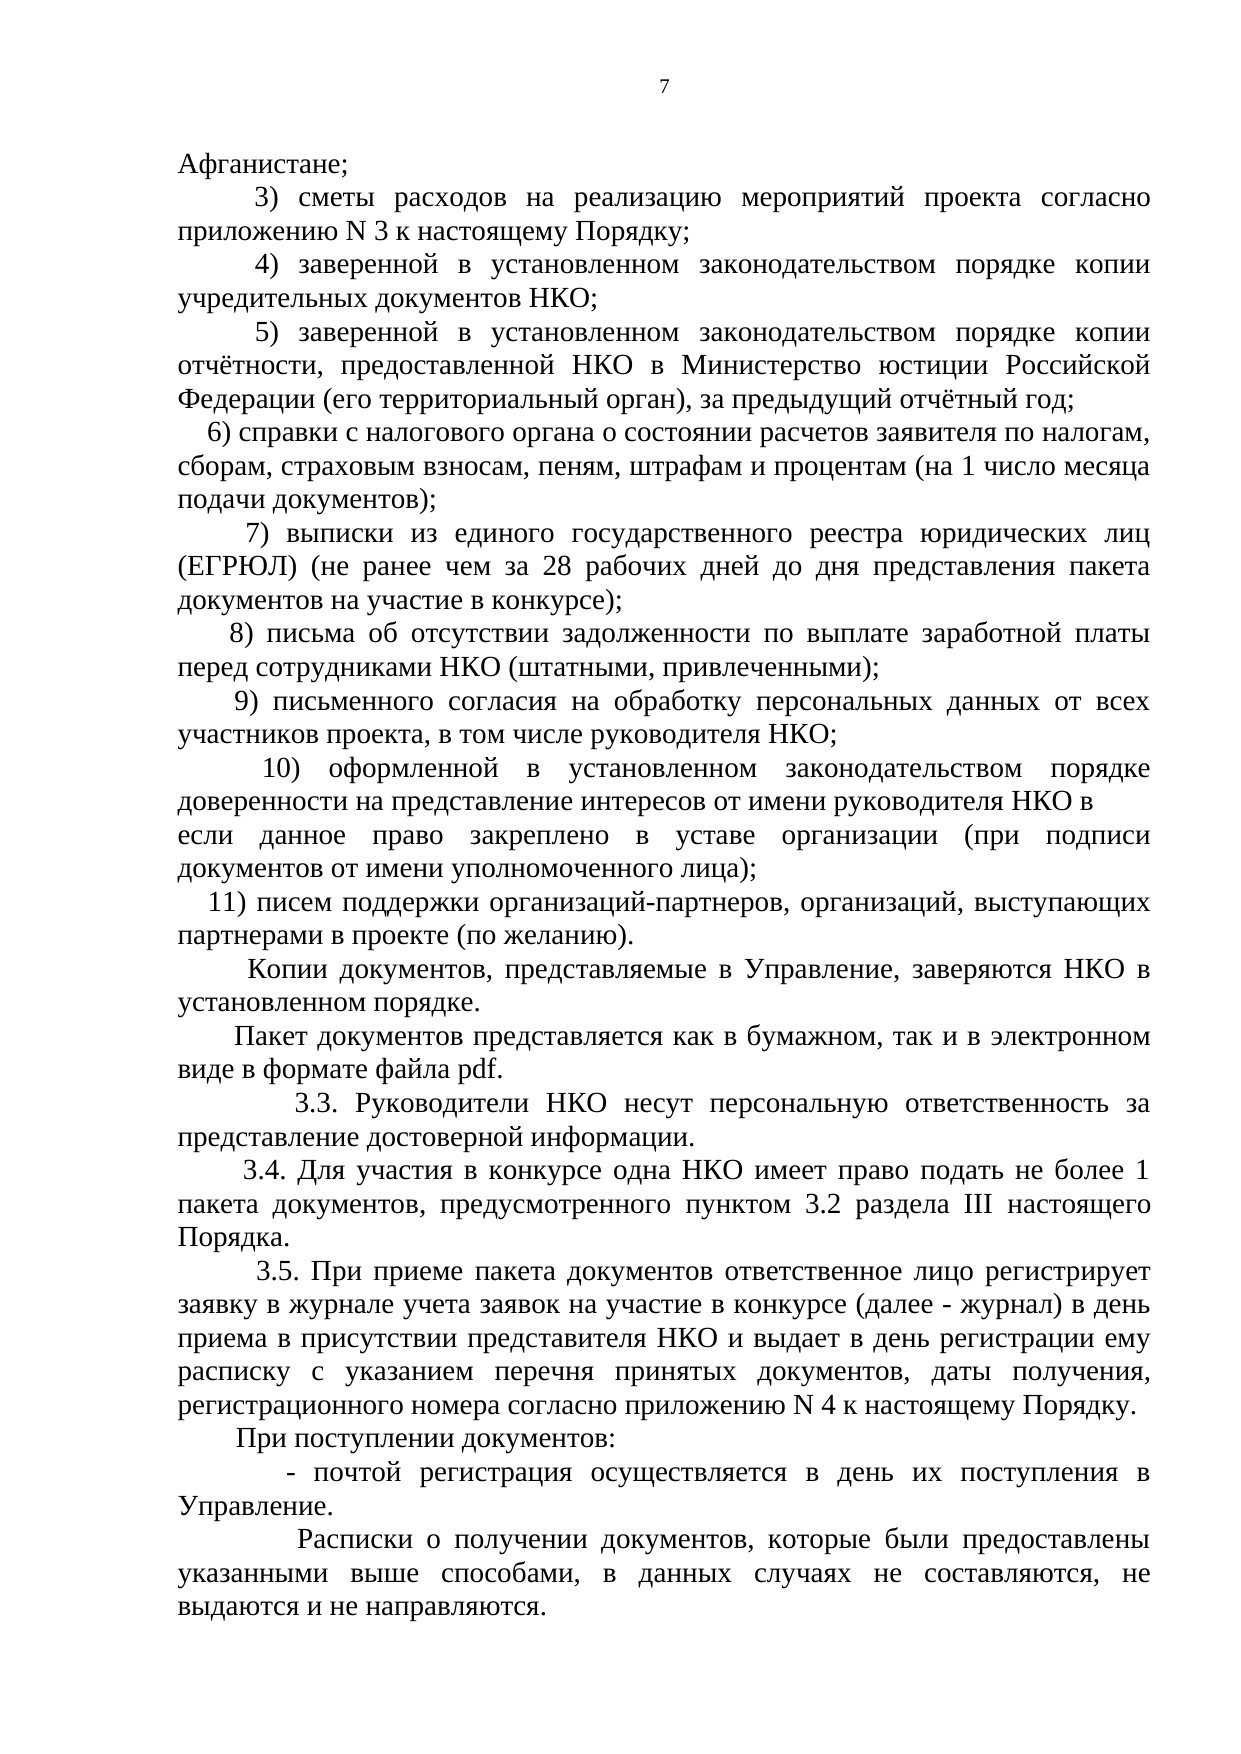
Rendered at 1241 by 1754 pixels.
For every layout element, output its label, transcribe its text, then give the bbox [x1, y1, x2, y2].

text 3.4. Для участия в конкурсе одна НКО имеет право подать не более 1 пакета документов, предусмотренного пунктом 3.2 раздела III настоящего Порядка. [177, 1152, 1152, 1253]
text 10) оформленной в установленном законодательством порядке доверенности на представление интересов от имени руководителя НКО в [177, 750, 1152, 817]
text 7) выписки из единого государственного реестра юридических лиц (ЕГРЮЛ) (не ранее чем за 28 рабочих дней до дня представления пакета документов на участие в конкурсе); [177, 515, 1152, 616]
text Копии документов, представляемые в Управление, заверяются НКО в установленном порядке. [177, 951, 1152, 1018]
text 3) сметы расходов на реализацию мероприятий проекта согласно приложению N 3 к настоящему Порядку; [177, 179, 1152, 247]
text 5) заверенной в установленном законодательством порядке копии отчётности, предоставленной НКО в Министерство юстиции Российской Федерации (его территориальный орган), за предыдущий отчётный год; [177, 314, 1152, 414]
text Расписки о получении документов, которые были предоставлены указанными выше способами, в данных случаях не составляются, не выдаются и не направляются. [177, 1521, 1152, 1622]
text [177, 146, 1152, 179]
text 3.5. При приеме пакета документов ответственное лицо регистрирует заявку в журнале учета заявок на участие в конкурсе (далее - журнал) в день приема в присутствии представителя НКО и выдает в день регистрации ему расписку с указанием перечня принятых документов, даты получения, регистрационного номера согласно приложению N 4 к настоящему Порядку. [177, 1253, 1152, 1421]
text 11) писем поддержки организаций-партнеров, организаций, выступающих партнерами в проекте (по желанию). [177, 884, 1152, 951]
text 9) письменного согласия на обработку персональных данных от всех участников проекта, в том числе руководителя НКО; [177, 683, 1152, 750]
text 8) письма об отсутствии задолженности по выплате заработной платы перед сотрудниками НКО (штатными, привлеченными); [177, 616, 1152, 683]
text Пакет документов представляется как в бумажном, так и в электронном виде в формате файла pdf. [177, 1018, 1152, 1085]
text если данное право закреплено в уставе организации (при подписи документов от имени уполномоченного лица); [177, 817, 1152, 884]
text При поступлении документов: [177, 1421, 1152, 1454]
text 3.3. Руководители НКО несут персональную ответственность за представление достоверной информации. [177, 1085, 1152, 1152]
text 4) заверенной в установленном законодательством порядке копии учредительных документов НКО; [177, 247, 1152, 314]
text 6) справки с налогового органа о состоянии расчетов заявителя по налогам, сборам, страховым взносам, пеням, штрафам и процентам (на 1 число месяца подачи документов); [177, 414, 1152, 515]
text - почтой регистрация осуществляется в день их поступления в Управление. [177, 1454, 1152, 1521]
